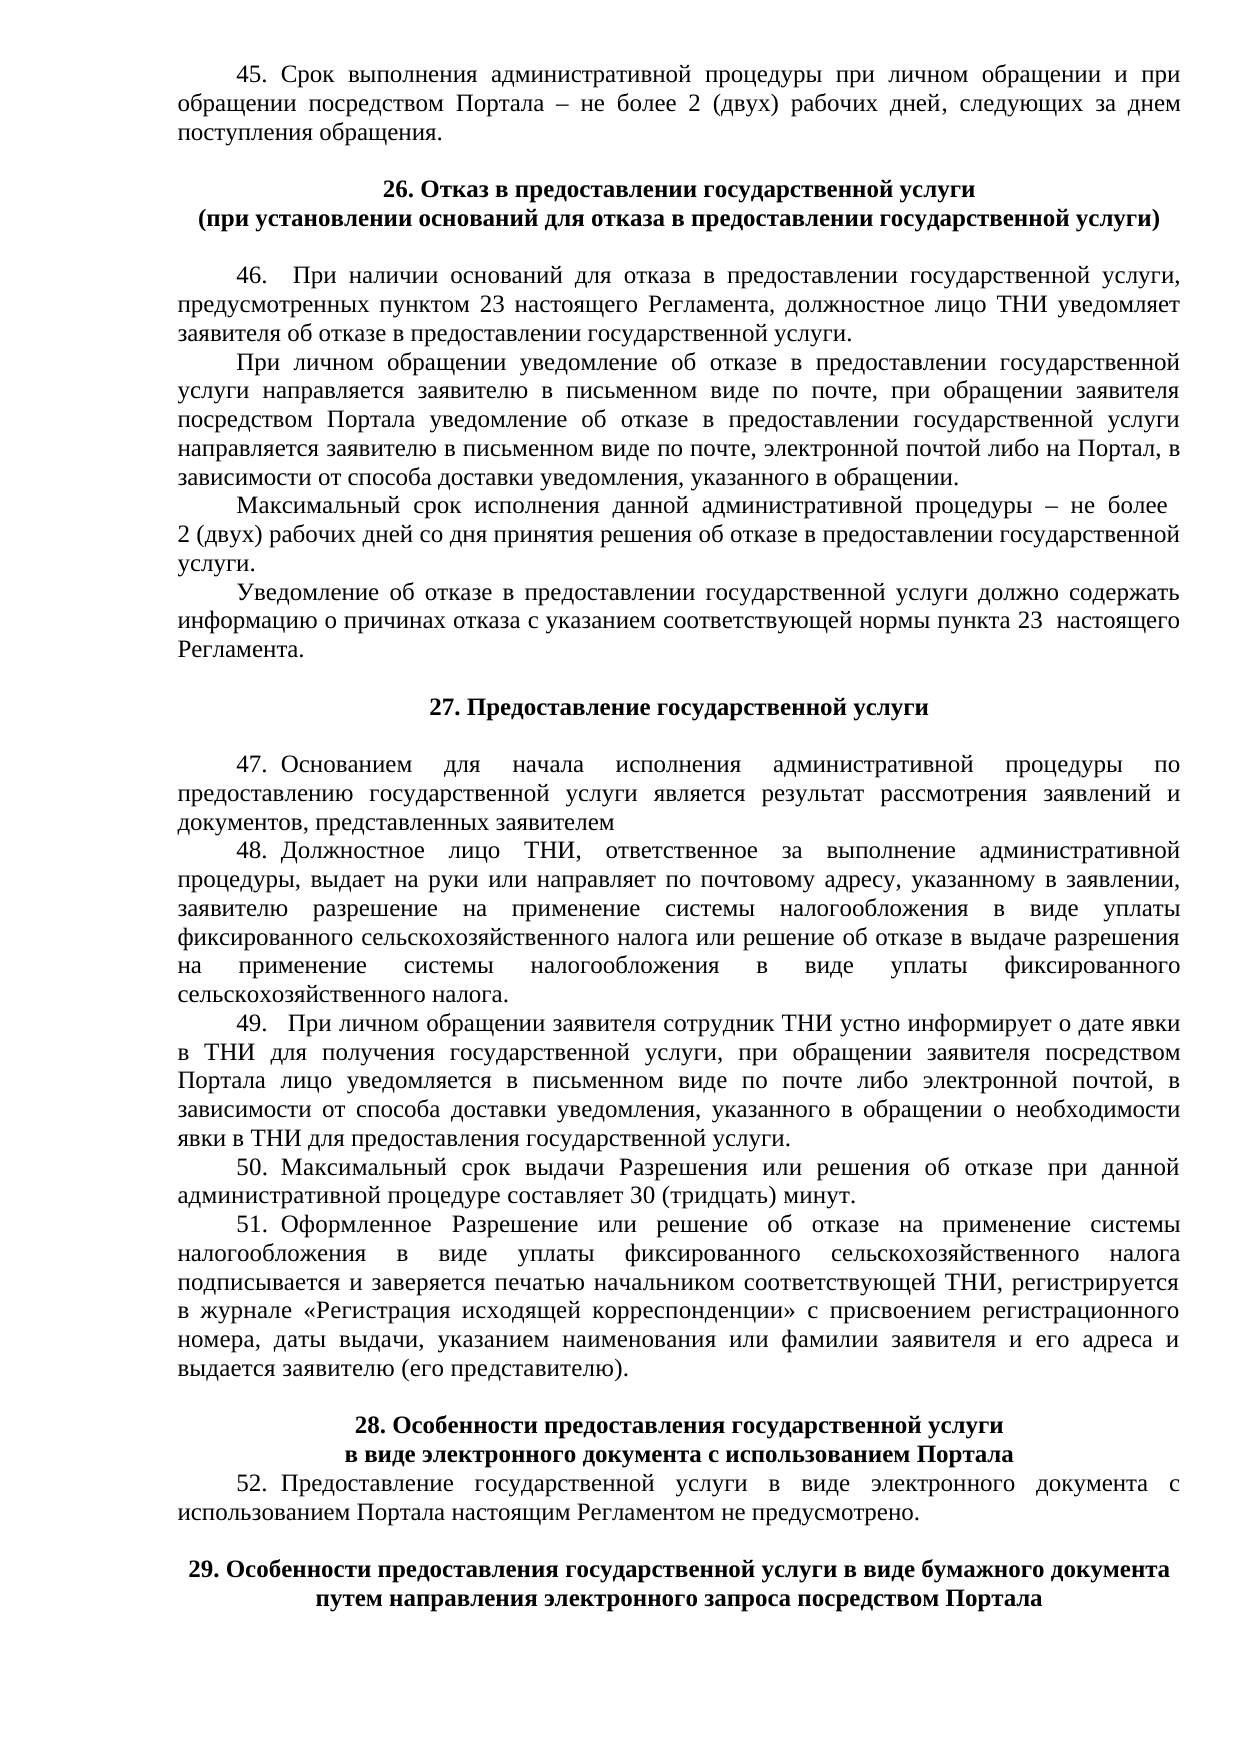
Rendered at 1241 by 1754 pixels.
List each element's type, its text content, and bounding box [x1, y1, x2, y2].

list Уведомление об отказе в предоставлении государственной услуги должно содержать информацию о причинах отказа с указанием соответствующей нормы пункта 23 настоящего Регламента. [177, 577, 1181, 663]
text в виде электронного документа с использованием Портала [177, 1439, 1181, 1468]
list Предоставление государственной услуги в виде электронного документа с использованием Портала настоящим Регламентом не предусмотрено. [177, 1468, 1181, 1525]
list Максимальный срок исполнения данной административной процедуры – не более 2 (двух) рабочих дней со дня принятия решения об отказе в предоставлении государственной услуги. [177, 490, 1181, 577]
list Максимальный срок выдачи Разрешения или решения об отказе при данной административной процедуре составляет 30 (тридцать) минут. [177, 1152, 1181, 1209]
list Должностное лицо ТНИ, ответственное за выполнение административной процедуры, выдает на руки или направляет по почтовому адресу, указанному в заявлении, заявителю разрешение на применение системы налогообложения в виде уплаты фиксированного сельскохозяйственного налога или решение об отказе в выдаче разрешения на применение системы налогообложения в виде уплаты фиксированного сельскохозяйственного налога. [177, 835, 1181, 1008]
list 26. Отказ в предоставлении государственной услуги [177, 174, 1181, 203]
text 27. Предоставление государственной услуги [177, 692, 1181, 720]
list При наличии оснований для отказа в предоставлении государственной услуги, предусмотренных пунктом 23 настоящего Регламента, должностное лицо ТНИ уведомляет заявителя об отказе в предоставлении государственной услуги. [177, 260, 1181, 347]
list Основанием для начала исполнения административной процедуры по предоставлению государственной услуги является результат рассмотрения заявлений и документов, представленных заявителем [177, 749, 1181, 835]
list (при установлении оснований для отказа в предоставлении государственной услуги) [177, 203, 1181, 232]
text 29. Особенности предоставления государственной услуги в виде бумажного документа путем направления электронного запроса посредством Портала [177, 1554, 1181, 1612]
text 28. Особенности предоставления государственной услуги [177, 1410, 1181, 1439]
list Срок выполнения административной процедуры при личном обращении и при обращении посредством Портала – не более 2 (двух) рабочих дней, следующих за днем поступления обращения. [177, 59, 1181, 145]
list При личном обращении заявителя сотрудник ТНИ устно информирует о дате явки в ТНИ для получения государственной услуги, при обращении заявителя посредством Портала лицо уведомляется в письменном виде по почте либо электронной почтой, в зависимости от способа доставки уведомления, указанного в обращении о необходимости явки в ТНИ для предоставления государственной услуги. [177, 1008, 1181, 1152]
list При личном обращении уведомление об отказе в предоставлении государственной услуги направляется заявителю в письменном виде по почте, при обращении заявителя посредством Портала уведомление об отказе в предоставлении государственной услуги направляется заявителю в письменном виде по почте, электронной почтой либо на Портал, в зависимости от способа доставки уведомления, указанного в обращении. [177, 347, 1181, 490]
list Оформленное Разрешение или решение об отказе на применение системы налогообложения в виде уплаты фиксированного сельскохозяйственного налога подписывается и заверяется печатью начальником соответствующей ТНИ, регистрируется в журнале «Регистрация исходящей корреспонденции» с присвоением регистрационного номера, даты выдачи, указанием наименования или фамилии заявителя и его адреса и выдается заявителю (его представителю). [177, 1209, 1181, 1382]
